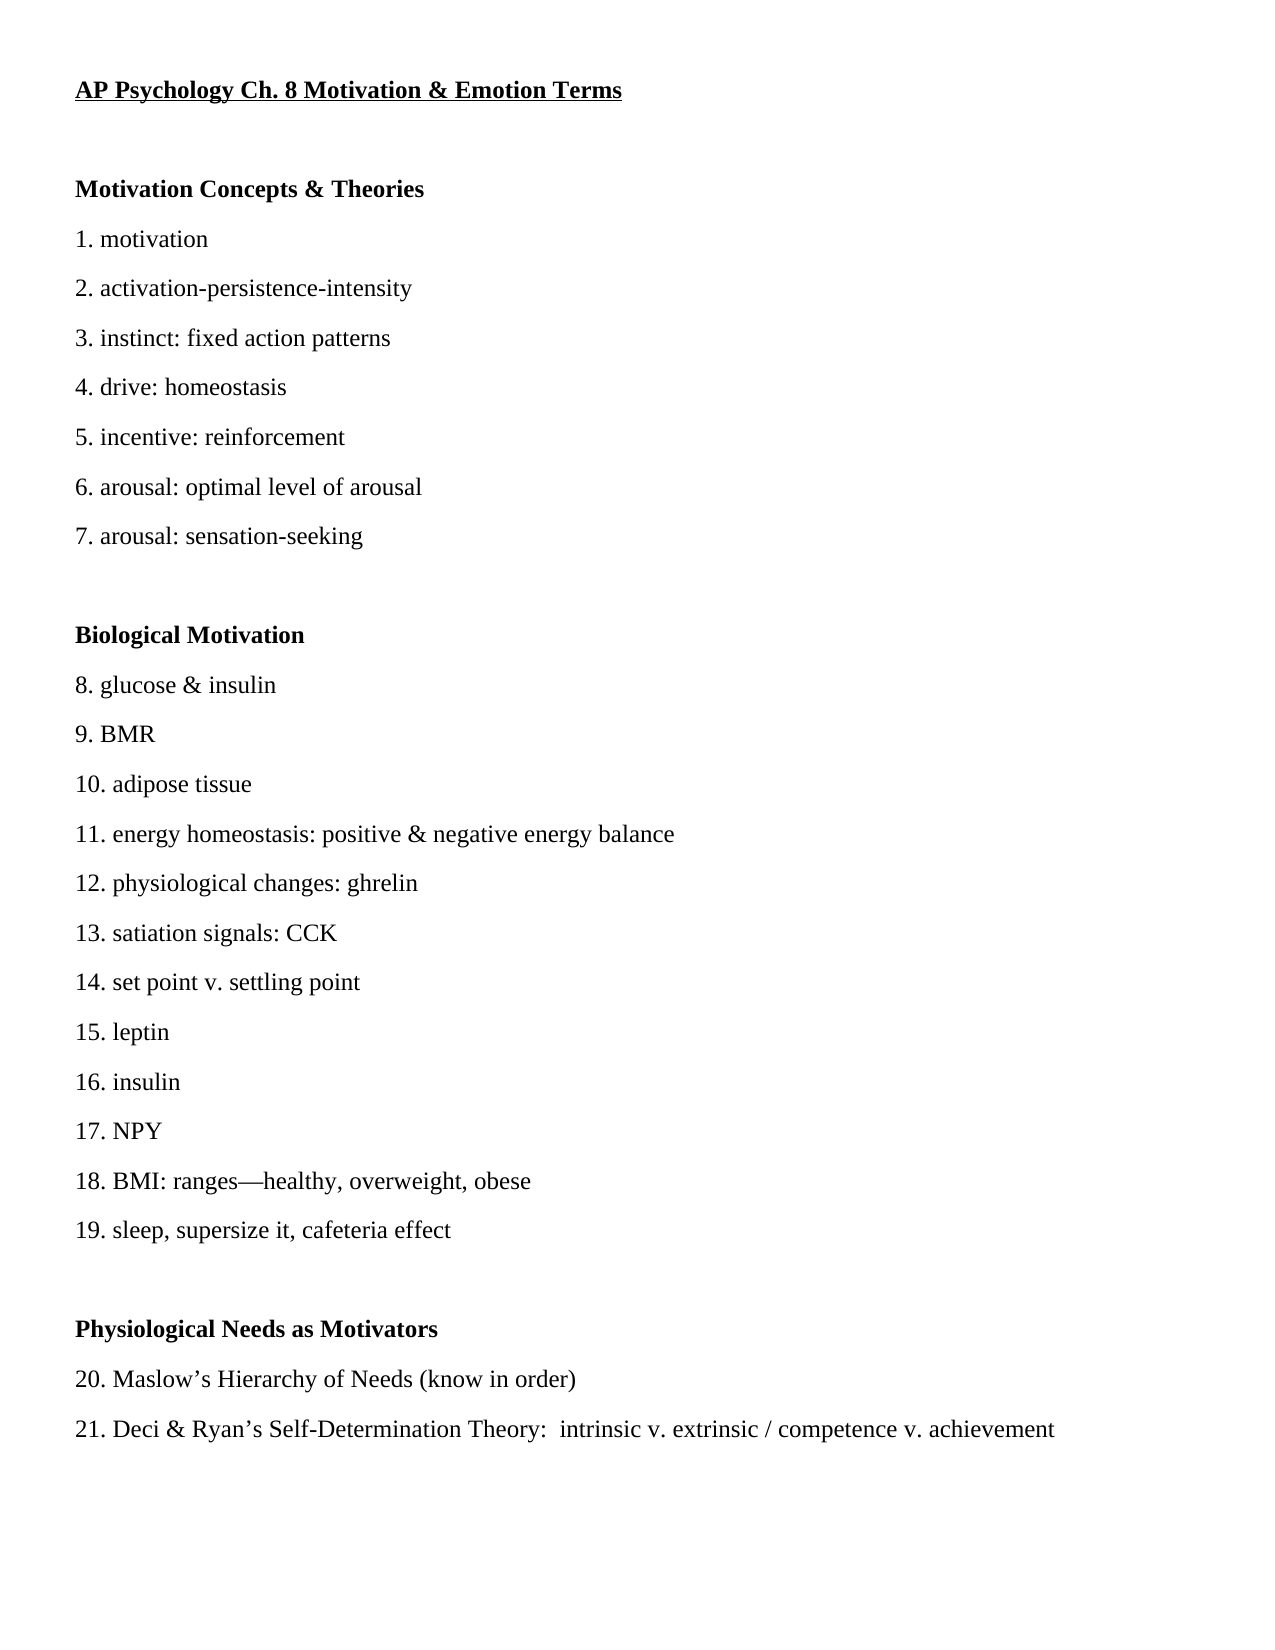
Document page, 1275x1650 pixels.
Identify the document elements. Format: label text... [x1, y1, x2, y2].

text 8. glucose & insulin [75, 670, 1200, 699]
text 3. instinct: fixed action patterns [75, 323, 1200, 352]
text 12. physiological changes: ghrelin [75, 868, 1200, 897]
text 14. set point v. settling point [75, 967, 1200, 996]
text 6. arousal: optimal level of arousal [75, 472, 1200, 500]
text 13. satiation signals: CCK [75, 918, 1200, 947]
text 1. motivation [75, 224, 1200, 252]
text 11. energy homeostasis: positive & negative energy balance [75, 819, 1200, 847]
text 15. leptin [75, 1017, 1200, 1046]
text 4. drive: homeostasis [75, 372, 1200, 401]
text Biological Motivation [75, 620, 1200, 649]
text AP Psychology Ch. 8 Motivation & Emotion Terms [75, 75, 1200, 104]
text 21. Deci & Ryan’s Self-Determination Theory: intrinsic v. extrinsic / competence v. achievement [75, 1414, 1200, 1442]
text 17. NPY [75, 1116, 1200, 1145]
text 20. Maslow’s Hierarchy of Needs (know in order) [75, 1364, 1200, 1393]
text Physiological Needs as Motivators [75, 1314, 1200, 1343]
text 5. incentive: reinforcement [75, 422, 1200, 451]
text 2. activation-persistence-intensity [75, 273, 1200, 302]
text Motivation Concepts & Theories [75, 174, 1200, 203]
text 18. BMI: ranges—healthy, overweight, obese [75, 1166, 1200, 1194]
text 9. BMR [75, 719, 1200, 748]
text 10. adipose tissue [75, 769, 1200, 798]
text 16. insulin [75, 1067, 1200, 1095]
text 19. sleep, supersize it, cafeteria effect [75, 1215, 1200, 1244]
text 7. arousal: sensation-seeking [75, 521, 1200, 550]
